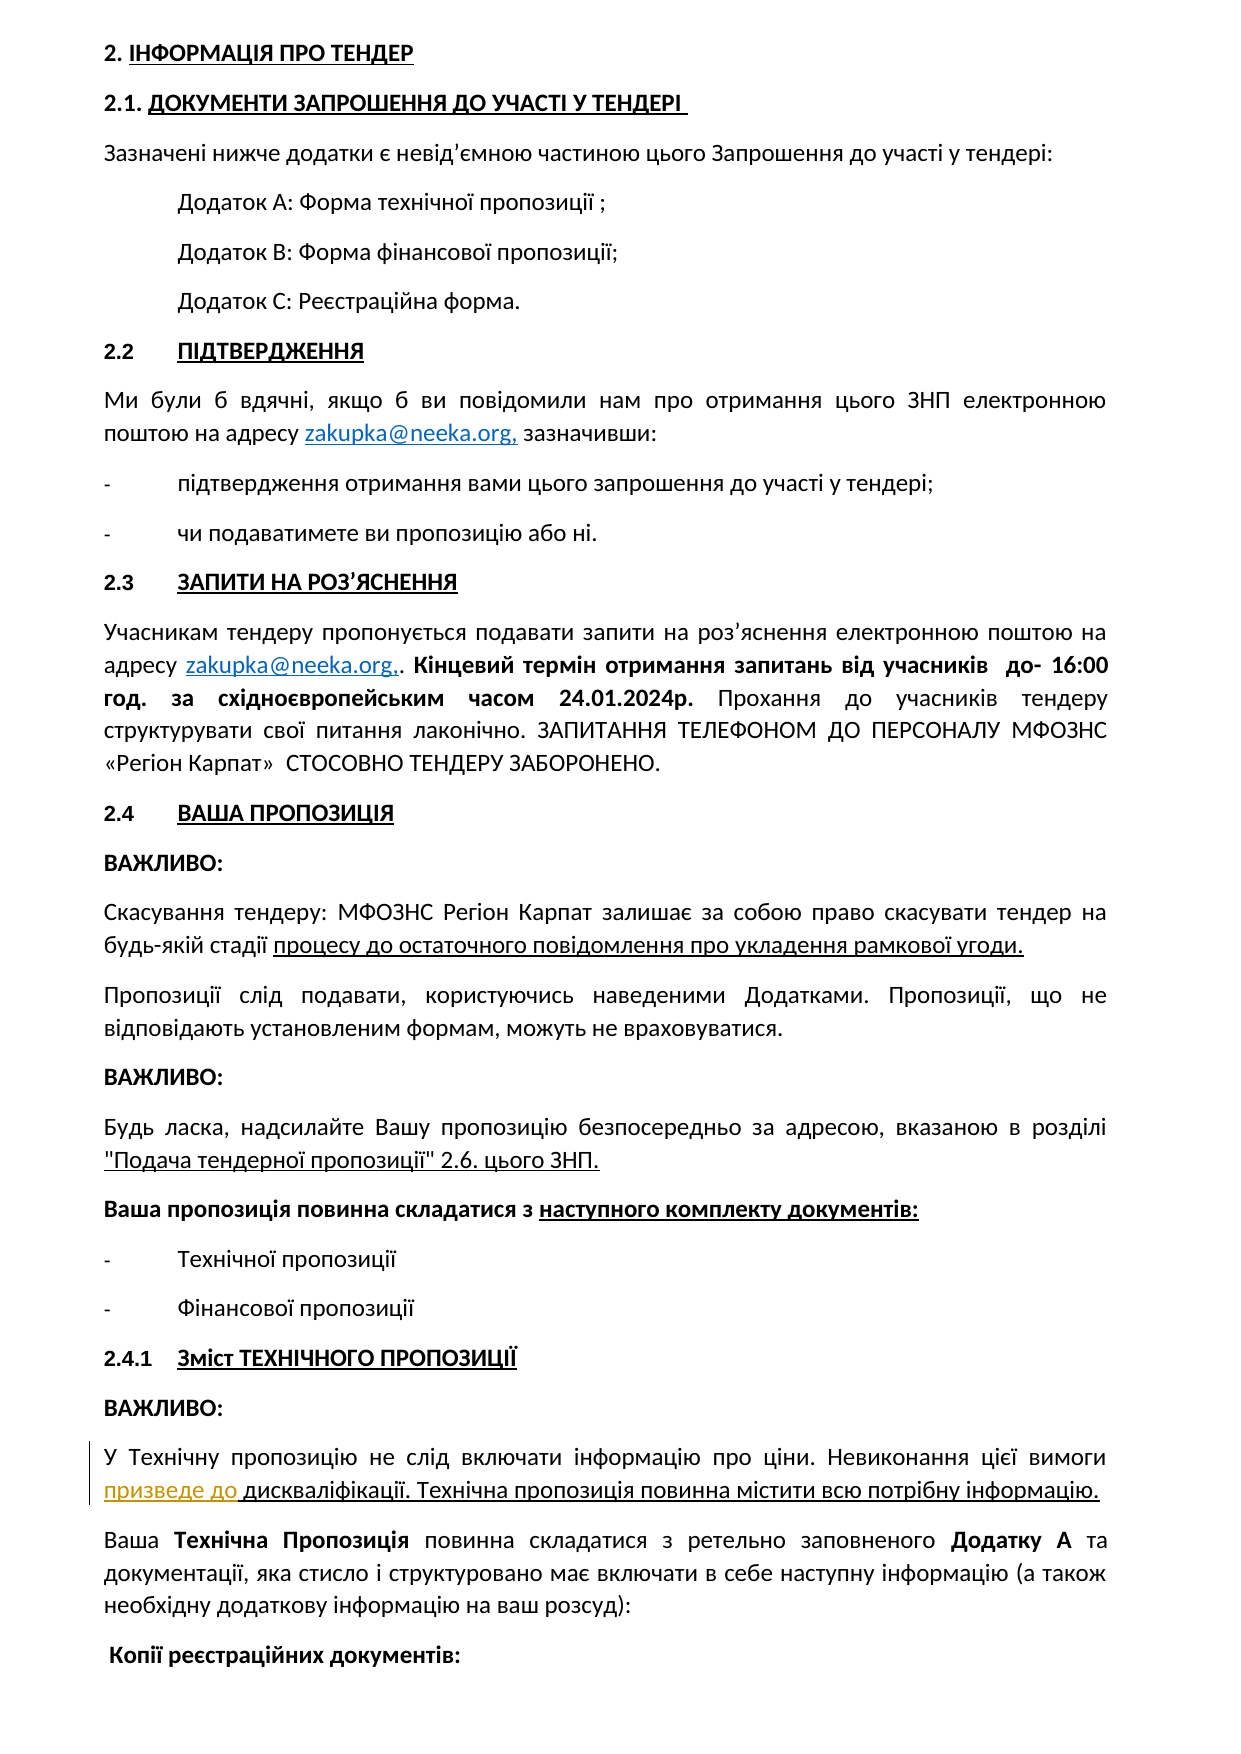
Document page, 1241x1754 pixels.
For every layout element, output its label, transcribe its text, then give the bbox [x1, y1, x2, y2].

text Ваша пропозиція повинна складатися з наступного комплекту документів: [103, 1193, 1108, 1224]
text Скасування тендеру: МФОЗНС Регіон Карпат залишає за собою право скасувати тендер на будь-якій стадії процесу до остаточного повідомлення про укладення рамкової угоди. [103, 896, 1108, 960]
text Будь ласка, надсилайте Вашу пропозицію безпосередньо за адресою, вказаною в розділі "Подача тендерної пропозиції" 2.6. цього ЗНП. [103, 1111, 1108, 1174]
text Додаток С: Реєстраційна форма. [177, 285, 1108, 316]
text Ми були б вдячні, якщо б ви повідомили нам про отримання цього ЗНП електронною поштою на адресу zakupka@neeka.org, зазначивши: [103, 384, 1108, 448]
text ВАЖЛИВО: [103, 847, 1108, 877]
list чи подаватимете ви пропозицію або ні. [103, 517, 1108, 547]
text Додаток В: Форма фінансової пропозиції; [177, 236, 1108, 266]
text Копії реєстраційних документів: [103, 1639, 1108, 1670]
list ВАША ПРОПОЗИЦІЯ [103, 797, 1108, 828]
text 2. ІНФОРМАЦІЯ ПРО ТЕНДЕР [103, 37, 1108, 68]
text Додаток А: Форма технічної пропозиції ; [177, 186, 1108, 217]
list Зміст ТЕХНІЧНОГО ПРОПОЗИЦІЇ [103, 1342, 1108, 1373]
text ВАЖЛИВО: [103, 1061, 1108, 1092]
text 2.1. ДОКУМЕНТИ ЗАПРОШЕННЯ ДО УЧАСТІ У ТЕНДЕРІ [103, 87, 1108, 118]
list ЗАПИТИ НА РОЗ’ЯСНЕННЯ [103, 566, 1108, 597]
list Технічної пропозиції [103, 1243, 1108, 1273]
list Фінансової пропозиції [103, 1292, 1108, 1323]
list ПІДТВЕРДЖЕННЯ [103, 335, 1108, 366]
text Учасникам тендеру пропонується подавати запити на роз’яснення електронною поштою на адресу zakupka@neeka.org,. Кінцевий термін отримання запитань від учасників до- 16:00 год. за східноєвропейським часом 24.01.2024р. Прохання до учасників тендеру структурувати свої питання лаконічно. ЗАПИТАННЯ ТЕЛЕФОНОМ ДО ПЕРСОНАЛУ МФОЗНС «Регіон Карпат» СТОСОВНО ТЕНДЕРУ ЗАБОРОНЕНО. [103, 616, 1108, 778]
text У Технічну пропозицію не слід включати інформацію про ціни. Невиконання цієї вимоги дискваліфікації. Технічна пропозиція повинна містити всю потрібну інформацію. [103, 1441, 1108, 1505]
text Ваша Технічна Пропозиція повинна складатися з ретельно заповненого Додатку А та документації, яка стисло і структуровано має включати в себе наступну інформацію (а також необхідну додаткову інформацію на ваш розсуд): [103, 1524, 1108, 1620]
text Зазначені нижче додатки є невід’ємною частиною цього Запрошення до участі у тендері: [103, 137, 1108, 167]
list підтвердження отримання вами цього запрошення до участі у тендері; [103, 467, 1108, 498]
text ВАЖЛИВО: [103, 1392, 1108, 1422]
text Пропозиції слід подавати, користуючись наведеними Додатками. Пропозиції, що не відповідають установленим формам, можуть не враховуватися. [103, 979, 1108, 1042]
